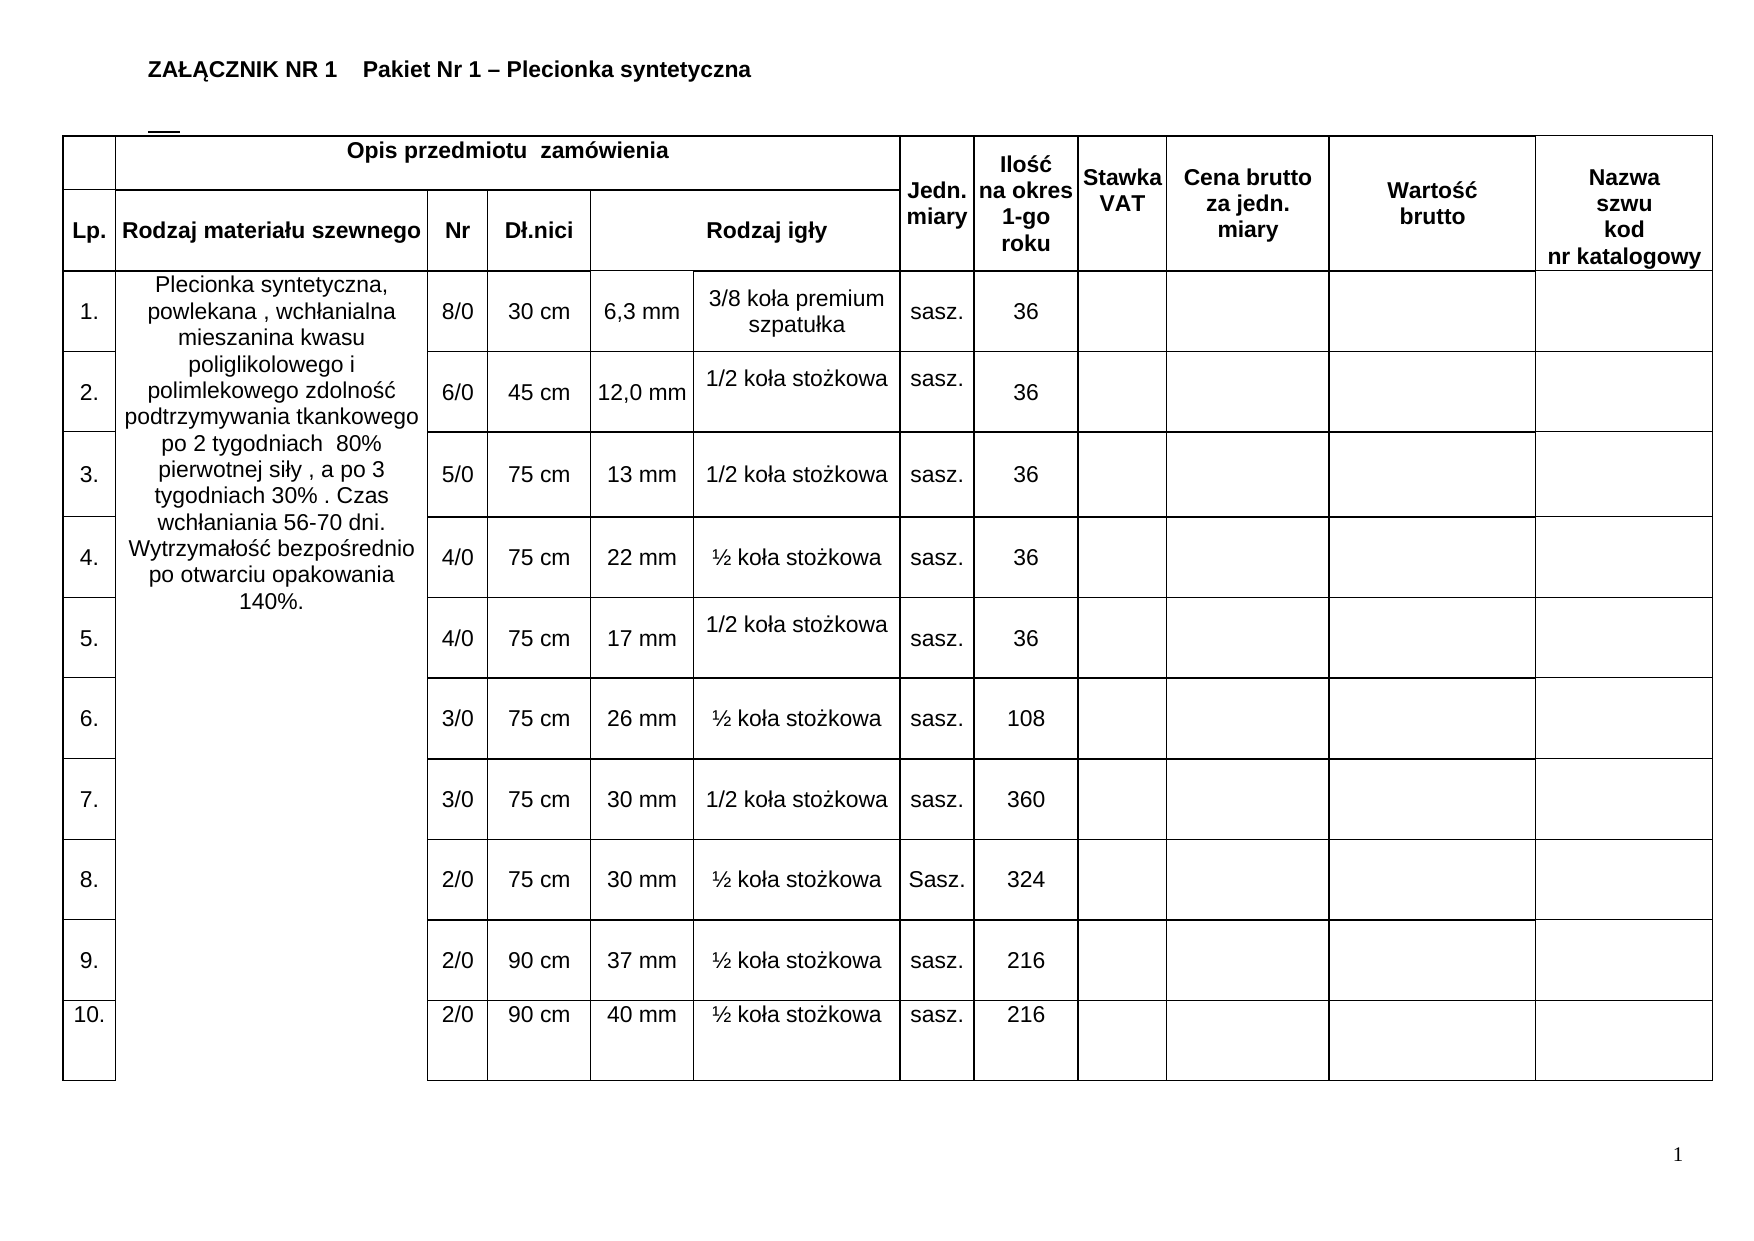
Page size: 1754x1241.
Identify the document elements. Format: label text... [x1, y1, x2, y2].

table_cell 30 cm [488, 272, 590, 351]
table_cell [1079, 518, 1166, 597]
table_cell [1167, 760, 1328, 838]
table_cell [1079, 1001, 1166, 1080]
table_cell [1330, 679, 1535, 758]
table_cell [1536, 271, 1712, 351]
table_cell 36 [975, 272, 1077, 351]
table_cell [1167, 518, 1328, 597]
table_cell [1330, 921, 1535, 1000]
table_cell 9. [64, 920, 115, 1000]
table_cell 1/2 koła stożkowa [694, 598, 899, 677]
table_cell 6. [64, 678, 115, 758]
table_cell [1536, 352, 1712, 431]
table_cell [1079, 840, 1166, 919]
table_cell 216 [975, 921, 1077, 1000]
table_cell [1330, 840, 1535, 919]
table_cell [1536, 598, 1712, 677]
table_cell 26 mm [591, 679, 693, 758]
table_cell sasz. [901, 352, 973, 431]
table_cell 2/0 [428, 921, 487, 1000]
table_cell 90 cm [488, 1001, 590, 1080]
table_cell 8. [64, 840, 115, 919]
table_cell ½ koła stożkowa [694, 1001, 899, 1080]
table_cell sasz. [901, 921, 973, 1000]
table_cell sasz. [901, 433, 973, 516]
table_cell Plecionka syntetyczna, powlekana , wchłanialna mieszanina kwasu poliglikolowego i polimlekowego zdolność podtrzymywania tkankowego po 2 tygodniach 80% pierwotnej siły , a po 3 tygodniach 30% . Czas wchłaniania 56-70 dni. Wytrzymałość bezpośrednio po otwarciu opakowania 140%. [116, 272, 427, 1080]
table_cell [1167, 1001, 1328, 1080]
table_cell [1079, 433, 1166, 516]
table_cell 3/0 [428, 679, 487, 758]
table_header Wartość brutto [1330, 137, 1535, 270]
table_cell 7. [64, 759, 115, 838]
table_cell [1167, 598, 1328, 677]
table_cell [1330, 518, 1535, 597]
table_cell 36 [975, 352, 1077, 431]
table_cell ½ koła stożkowa [694, 921, 899, 1000]
table_header Opis przedmiotu zamówienia [116, 137, 899, 189]
table_cell [1330, 1001, 1535, 1080]
table_cell 4/0 [428, 518, 487, 597]
table_cell 1/2 koła stożkowa [694, 352, 899, 431]
table_cell 324 [975, 840, 1077, 919]
table_cell 6/0 [428, 352, 487, 431]
table_cell 108 [975, 679, 1077, 758]
table_cell 216 [975, 1001, 1077, 1080]
table_cell sasz. [901, 518, 973, 597]
table_cell [1536, 1001, 1712, 1080]
table_cell [1079, 352, 1166, 431]
table_cell 2/0 [428, 1001, 487, 1080]
table_cell 36 [975, 433, 1077, 516]
table_cell 36 [975, 518, 1077, 597]
table_cell sasz. [901, 760, 973, 838]
table_cell 75 cm [488, 679, 590, 758]
table_cell 40 mm [591, 1001, 693, 1080]
table_cell [1330, 272, 1535, 351]
table_cell [1330, 760, 1535, 838]
table_cell 30 mm [591, 840, 693, 919]
table_header Cena brutto za jedn. miary [1167, 137, 1328, 270]
table_cell [1079, 679, 1166, 758]
table_header Ilość na okres 1-go roku [975, 137, 1077, 270]
table_cell 3. [64, 432, 115, 516]
table_cell sasz. [901, 679, 973, 758]
table_cell 10. [64, 1001, 115, 1080]
table_cell 36 [975, 598, 1077, 677]
table_cell 4. [64, 517, 115, 597]
table_cell Rodzaj materiału szewnego [116, 191, 427, 270]
table_cell 360 [975, 760, 1077, 838]
table_cell 1/2 koła stożkowa [694, 760, 899, 838]
table_cell [1167, 840, 1328, 919]
table_cell 75 cm [488, 518, 590, 597]
table_header Nazwa szwu kod nr katalogowy [1536, 136, 1712, 270]
table_header Stawka VAT [1079, 137, 1166, 270]
table_cell Rodzaj igły [591, 191, 899, 270]
table_cell ½ koła stożkowa [694, 840, 899, 919]
table_cell [1167, 679, 1328, 758]
table_cell 75 cm [488, 598, 590, 677]
table_cell [1536, 759, 1712, 838]
table_cell Dł.nici [488, 191, 590, 270]
subtitle ZAŁĄCZNIK NR 1 Pakiet Nr 1 – Plecionka syntetyczna [148, 56, 1683, 82]
table_cell [1536, 678, 1712, 758]
table_cell 37 mm [591, 921, 693, 1000]
table_cell 1/2 koła stożkowa [694, 433, 899, 516]
table_cell 1. [64, 272, 115, 351]
table_cell [1079, 921, 1166, 1000]
table_cell [1536, 920, 1712, 1000]
table_cell [1536, 432, 1712, 516]
table_cell 3/0 [428, 760, 487, 838]
table_cell 17 mm [591, 598, 693, 677]
table_cell Nr [428, 191, 487, 270]
table_cell [1167, 352, 1328, 431]
table_cell 4/0 [428, 598, 487, 677]
table_cell 12,0 mm [591, 352, 693, 431]
table_cell ½ koła stożkowa [694, 679, 899, 758]
table_cell 30 mm [591, 760, 693, 838]
table_cell 5. [64, 598, 115, 677]
table_cell sasz. [901, 1001, 973, 1080]
table_cell 8/0 [428, 272, 487, 351]
table_cell [1167, 272, 1328, 351]
table_cell [1079, 760, 1166, 838]
table_cell [1079, 272, 1166, 351]
table_cell 2. [64, 352, 115, 431]
table_cell ½ koła stożkowa [694, 518, 899, 597]
table_cell 45 cm [488, 352, 590, 431]
table_cell [1167, 921, 1328, 1000]
table_cell 2/0 [428, 840, 487, 919]
table_cell [1330, 598, 1535, 677]
table_cell [1536, 840, 1712, 919]
table_cell [1167, 433, 1328, 516]
table_cell 6,3 mm [591, 271, 693, 351]
table_cell Lp. [64, 190, 115, 270]
table_cell 75 cm [488, 760, 590, 838]
table_cell [1330, 433, 1535, 516]
table_cell Sasz. [901, 840, 973, 919]
table_cell 13 mm [591, 433, 693, 516]
table_cell [1079, 598, 1166, 677]
table_cell sasz. [901, 598, 973, 677]
table_cell 90 cm [488, 921, 590, 1000]
table_cell 75 cm [488, 433, 590, 516]
table_header Jedn. miary [901, 137, 973, 270]
table_cell 75 cm [488, 840, 590, 919]
table_cell [1330, 352, 1535, 431]
table_cell sasz. [901, 272, 973, 351]
table_cell 22 mm [591, 518, 693, 597]
table_cell 3/8 koła premium szpatułka [694, 272, 899, 351]
table_cell 5/0 [428, 433, 487, 516]
table_cell [1536, 517, 1712, 597]
table_header [64, 137, 115, 189]
